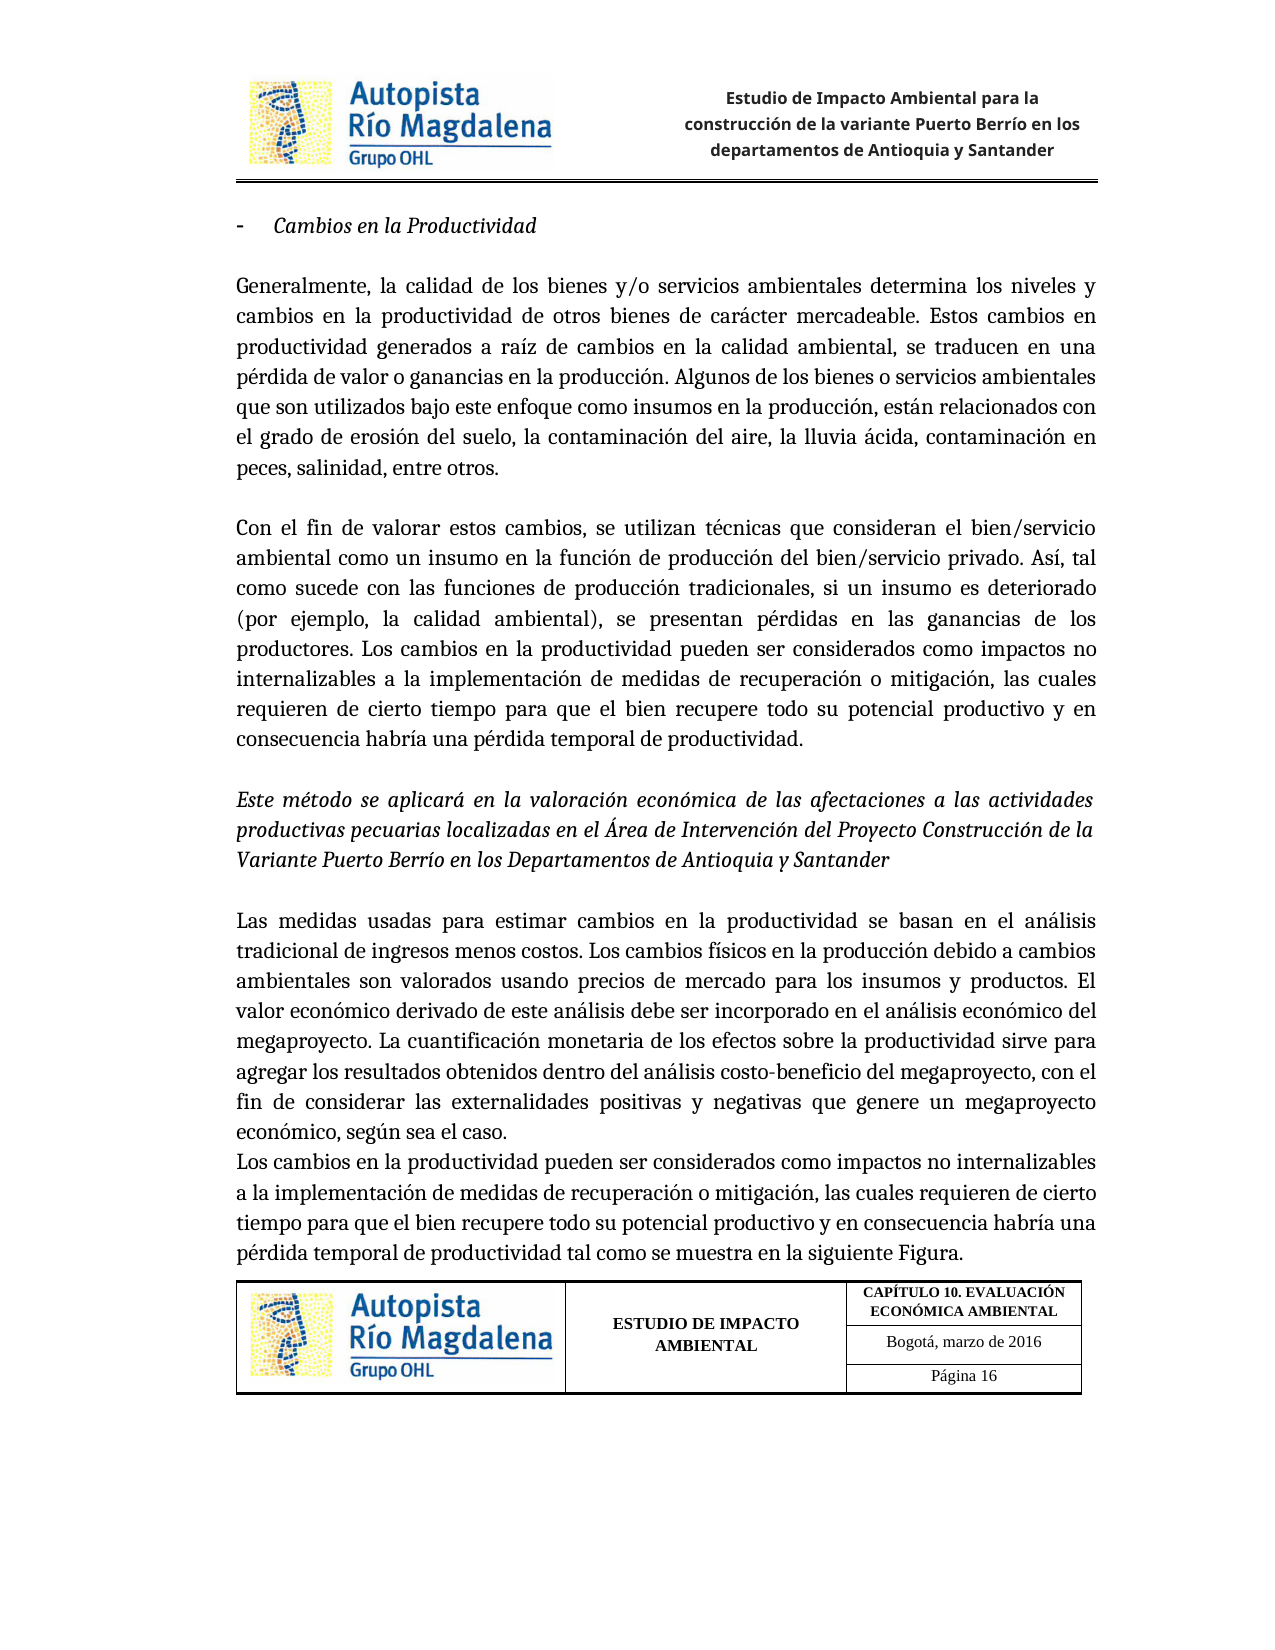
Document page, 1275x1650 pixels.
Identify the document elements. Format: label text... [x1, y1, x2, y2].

picture [247, 73, 555, 172]
text Generalmente, la calidad de los bienes y/o servicios ambientales determina los niveles y cambios en la productividad de otros bienes de carácter mercadeable. Estos cambios en productividad generados a raíz de cambios en la calidad ambiental, se traducen en una pérdida de valor o ganancias en la producción. Algunos de los bienes o servicios ambientales que son utilizados bajo este enfoque como insumos en la producción, están relacionados con el grado de erosión del suelo, la contaminación del aire, la lluvia ácida, contaminación en peces, salinidad, entre otros. [236, 273, 1098, 481]
text Con el fin de valorar estos cambios, se utilizan técnicas que consideran el bien/servicio ambiental como un insumo en la función de producción del bien/servicio privado. Así, tal como sucede con las funciones de producción tradicionales, si un insumo es deteriorado (por ejemplo, la calidad ambiental), se presentan pérdidas en las ganancias de los productores. Los cambios en la productividad pueden ser considerados como impactos no internalizables a la implementación de medidas de recuperación o mitigación, las cuales requieren de cierto tiempo para que el bien recupere todo su potencial productivo y en consecuencia habría una pérdida temporal de productividad. [236, 515, 1098, 752]
text Este método se aplicará en la valoración económica de las afectaciones a las actividades productivas pecuarias localizadas en el Área de Intervención del Proyecto Construcción de la Variante Puerto Berrío en los Departamentos de Antioquia y Santander [236, 787, 1098, 873]
text Los cambios en la productividad pueden ser considerados como impactos no internalizables a la implementación de medidas de recuperación o mitigación, las cuales requieren de cierto tiempo para que el bien recupere todo su potencial productivo y en consecuencia habría una pérdida temporal de productividad tal como se muestra en la siguiente Figura. [236, 1149, 1098, 1266]
text Las medidas usadas para estimar cambios en la productividad se basan en el análisis tradicional de ingresos menos costos. Los cambios físicos en la producción debido a cambios ambientales son valorados usando precios de mercado para los insumos y productos. El valor económico derivado de este análisis debe ser incorporado en el análisis económico del megaproyecto. La cuantificación monetaria de los efectos sobre la productividad sirve para agregar los resultados obtenidos dentro del análisis costo-beneficio del megaproyecto, con el fin de considerar las externalidades positivas y negativas que genere un megaproyecto económico, según sea el caso. [236, 907, 1098, 1145]
subtitle Cambios en la Productividad [236, 213, 1098, 239]
picture [248, 1285, 555, 1384]
